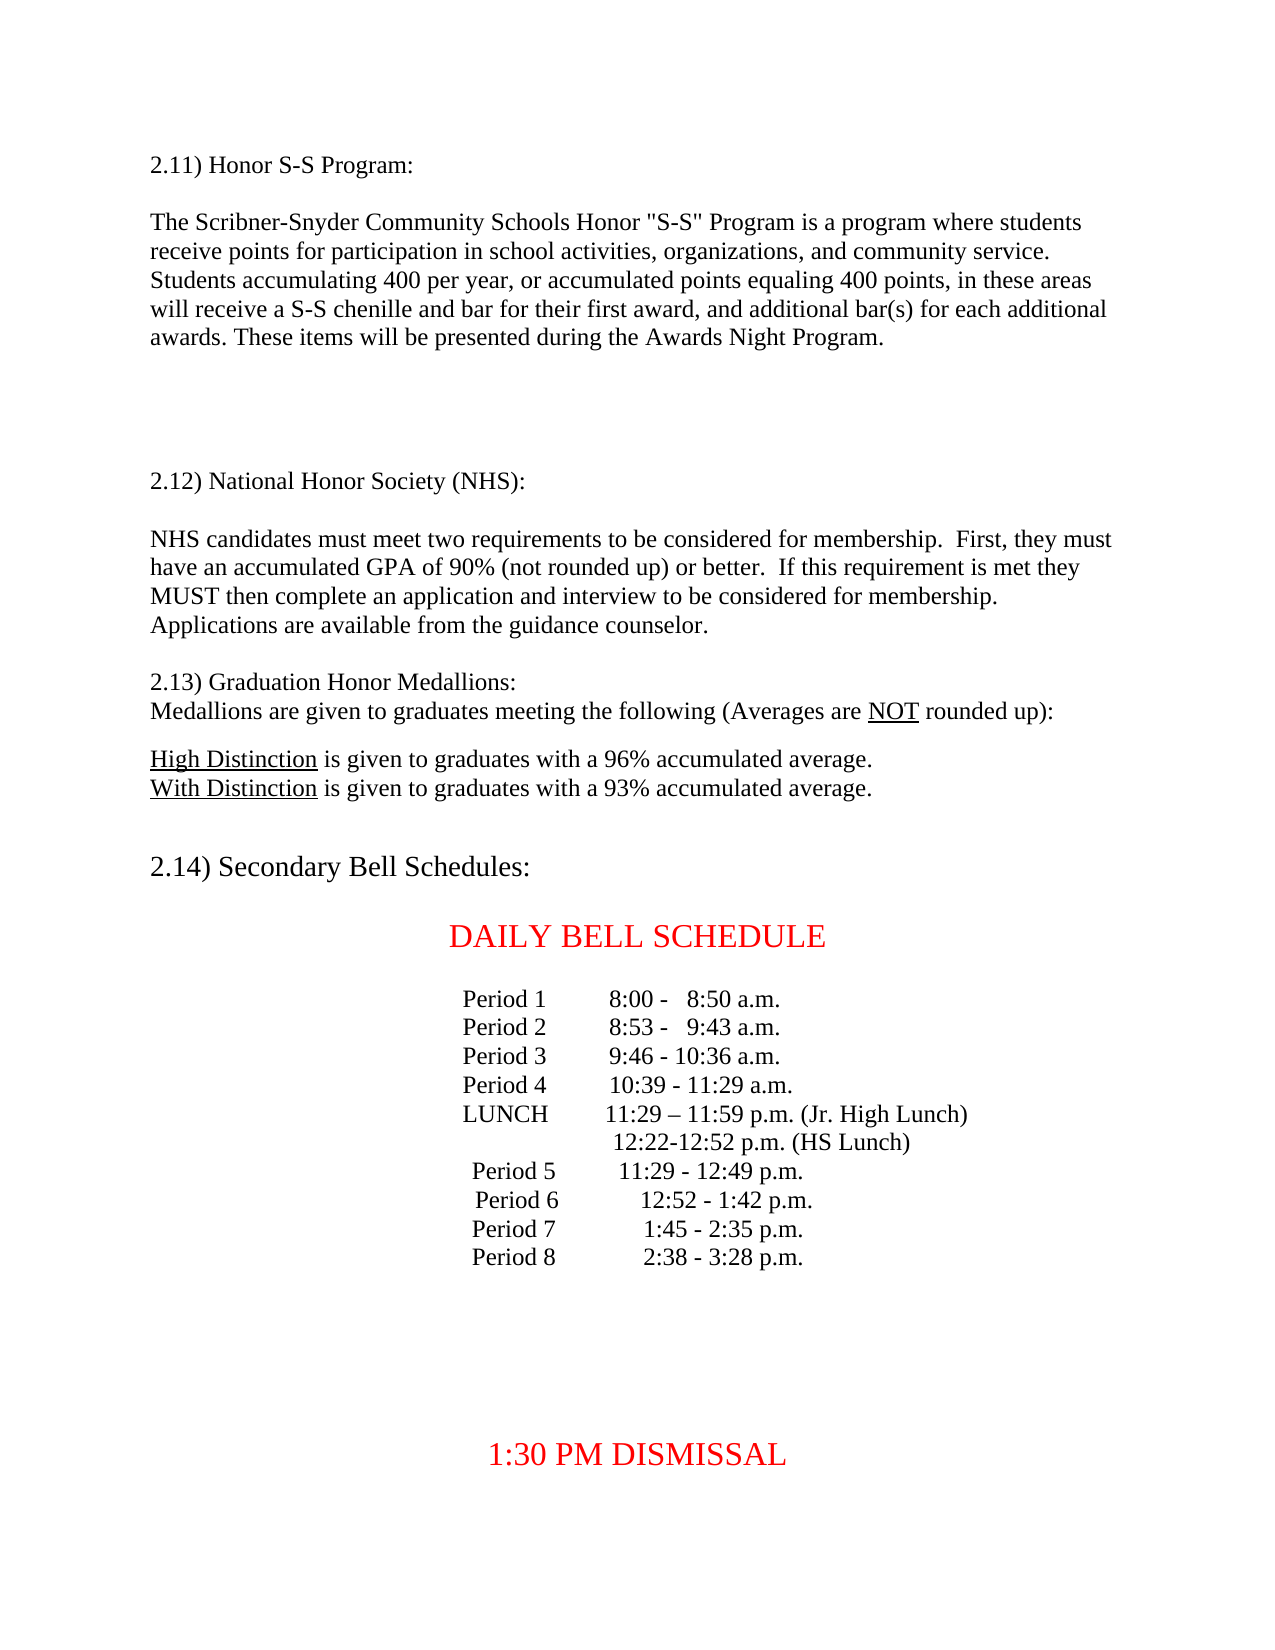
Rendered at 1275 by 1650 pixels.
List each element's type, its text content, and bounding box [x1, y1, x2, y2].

text Period 8 2:38 - 3:28 p.m. [150, 1242, 1125, 1271]
text Period 3 9:46 - 10:36 a.m. [150, 1041, 1125, 1070]
text 1:30 PM DISMISSAL [150, 1434, 1125, 1472]
text Period 2 8:53 - 9:43 a.m. [150, 1012, 1125, 1041]
text Medallions are given to graduates meeting the following (Averages are NOT rounded up): [150, 696, 1125, 725]
text High Distinction is given to graduates with a 96% accumulated average. [150, 744, 1125, 773]
text With Distinction is given to graduates with a 93% accumulated average. [150, 773, 1125, 802]
text 2.13) Graduation Honor Medallions: [150, 667, 1125, 696]
text 2.14) Secondary Bell Schedules: [150, 849, 1125, 883]
text Period 5 11:29 - 12:49 p.m. [150, 1156, 1125, 1185]
text Period 4 10:39 - 11:29 a.m. [150, 1070, 1125, 1099]
text DAILY BELL SCHEDULE [150, 917, 1125, 955]
text LUNCH 11:29 – 11:59 p.m. (Jr. High Lunch) [150, 1099, 1125, 1127]
text NHS candidates must meet two requirements to be considered for membership. First, they must have an accumulated GPA of 90% (not rounded up) or better. If this requirement is met they MUST then complete an application and interview to be considered for membership. Applications are available from the guidance counselor. [150, 524, 1125, 639]
text Period 6 12:52 - 1:42 p.m. [150, 1185, 1125, 1214]
text Period 7 1:45 - 2:35 p.m. [150, 1214, 1125, 1242]
subtitle 2.11) Honor S-S Program: [150, 150, 1125, 179]
text The Scribner-Snyder Community Schools Honor "S-S" Program is a program where students receive points for participation in school activities, organizations, and community service. Students accumulating 400 per year, or accumulated points equaling 400 points, in these areas will receive a S-S chenille and bar for their first award, and additional bar(s) for each additional awards. These items will be presented during the Awards Night Program. [150, 207, 1125, 351]
text Period 1 8:00 - 8:50 a.m. [150, 984, 1125, 1012]
text 2.12) National Honor Society (NHS): [150, 466, 1125, 495]
text 12:22-12:52 p.m. (HS Lunch) [150, 1127, 1125, 1156]
